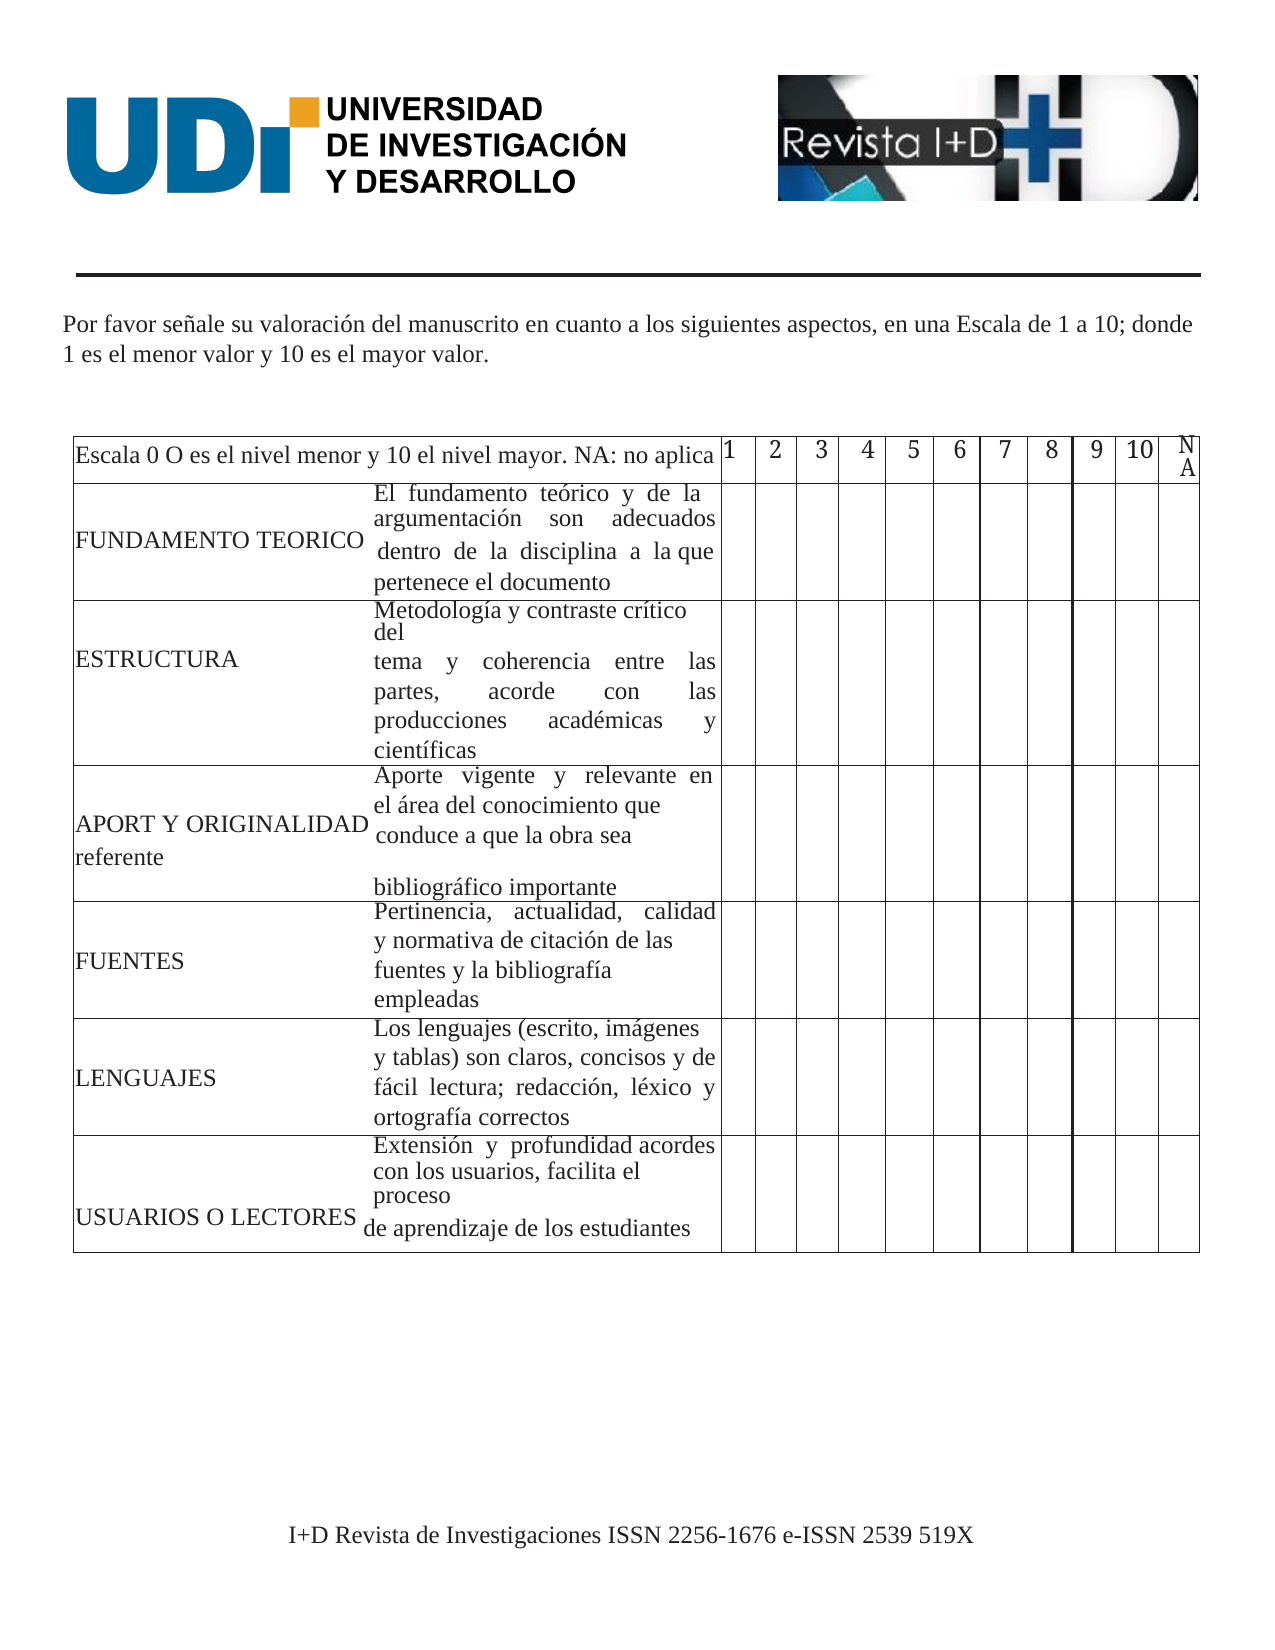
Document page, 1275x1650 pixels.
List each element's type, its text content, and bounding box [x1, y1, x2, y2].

table_cell [934, 1136, 979, 1252]
table_header 7 [981, 437, 1027, 483]
picture [778, 75, 1199, 201]
table_header 8 [1028, 437, 1071, 483]
table_cell [722, 1019, 755, 1135]
table_cell [1074, 1019, 1115, 1135]
table_cell [981, 766, 1027, 901]
table_header N A [1159, 437, 1199, 483]
table_cell [934, 902, 979, 1018]
table_cell [1116, 1019, 1158, 1135]
table_cell [886, 484, 933, 600]
table_cell [1074, 1136, 1115, 1252]
table_header 6 [934, 437, 979, 483]
table_cell [722, 1136, 755, 1252]
text Por favor señale su valoración del manuscrito en cuanto a los siguientes aspectos, en una Escala de 1 a 10; donde 1 es el menor valor y 10 es el mayor valor. [62, 309, 1208, 368]
table_cell [886, 601, 933, 764]
table_cell Pertinencia, actualidad, calidad y normativa de citación de las fuentes y la bibliografía empleadas [305, 902, 721, 1018]
table_header Escala 0 O es el nivel menor y 10 el nivel mayor. NA: no aplica [74, 437, 721, 483]
picture [62, 91, 630, 201]
table_cell Metodología y contraste crítico del tema y coherencia entre las partes, acorde con las producciones académicas y científicas [305, 601, 721, 764]
table_header 2 [756, 437, 796, 483]
table_cell [756, 484, 796, 600]
table_cell [1028, 766, 1071, 901]
table_cell [756, 1136, 796, 1252]
table_header 1 [722, 437, 755, 483]
table_cell [797, 1019, 838, 1135]
table_cell [839, 601, 885, 764]
table_cell [1159, 902, 1199, 1018]
table_cell [886, 902, 933, 1018]
table_cell [886, 766, 933, 901]
table_cell [1159, 484, 1199, 600]
table_cell [1116, 484, 1158, 600]
table_cell [797, 601, 838, 764]
table_cell [722, 766, 755, 901]
table_header 3 [797, 437, 838, 483]
table_cell [1159, 1019, 1199, 1135]
table_cell [934, 1019, 979, 1135]
table_cell [1028, 1136, 1071, 1252]
table_cell [722, 902, 755, 1018]
table_cell [934, 601, 979, 764]
table_cell [1028, 1019, 1071, 1135]
table_cell [839, 766, 885, 901]
table_cell Aporte vigente y relevante en el área del conocimiento que APORT Y ORIGINALIDAD conduce a que la obra sea referente bibliográfico importante [74, 766, 721, 901]
table_cell [1159, 1136, 1199, 1252]
table_cell [839, 484, 885, 600]
table_header 9 [1074, 437, 1115, 483]
table_cell [1074, 601, 1115, 764]
table_cell [756, 902, 796, 1018]
table_cell [797, 484, 838, 600]
table_cell [981, 601, 1027, 764]
table_cell LENGUAJES [74, 1019, 305, 1135]
table_cell ESTRUCTURA [74, 601, 305, 764]
table_cell [839, 902, 885, 1018]
table_cell [886, 1136, 933, 1252]
table_cell [981, 1136, 1027, 1252]
table_cell [756, 766, 796, 901]
table_cell [797, 1136, 838, 1252]
table_cell [886, 1019, 933, 1135]
table_cell [722, 484, 755, 600]
table_cell [1028, 601, 1071, 764]
table_cell [797, 902, 838, 1018]
table_cell [756, 1019, 796, 1135]
table_cell [981, 902, 1027, 1018]
table_cell [1028, 484, 1071, 600]
table_cell [756, 601, 796, 764]
table_cell [1116, 902, 1158, 1018]
table_cell [797, 766, 838, 901]
table_cell [934, 484, 979, 600]
table_cell [839, 1019, 885, 1135]
table_cell Los lenguajes (escrito, imágenes y tablas) son claros, concisos y de fácil lectura; redacción, léxico y ortografía correctos [305, 1019, 721, 1135]
table_cell [1116, 766, 1158, 901]
table_cell [722, 601, 755, 764]
table_cell [1074, 484, 1115, 600]
table_cell [1116, 1136, 1158, 1252]
table_cell [839, 1136, 885, 1252]
table_cell [1074, 902, 1115, 1018]
table_cell [981, 484, 1027, 600]
table_cell [1074, 766, 1115, 901]
table_cell [1028, 902, 1071, 1018]
table_cell El fundamento teórico y de la argumentación son adecuados FUNDAMENTO TEORICO dentro de la disciplina a la que pertenece el documento [74, 484, 721, 600]
table_cell [934, 766, 979, 901]
table_cell [1159, 601, 1199, 764]
table_header 10 [1116, 437, 1158, 483]
table_cell [1159, 766, 1199, 901]
table_cell [981, 1019, 1027, 1135]
table_header 5 [886, 437, 933, 483]
table_cell Extensión y profundidad acordes con los usuarios, facilita el proceso USUARIOS O LECTORES de aprendizaje de los estudiantes [74, 1136, 721, 1252]
table_header 4 [839, 437, 885, 483]
table_cell [1116, 601, 1158, 764]
table_cell FUENTES [74, 902, 305, 1018]
